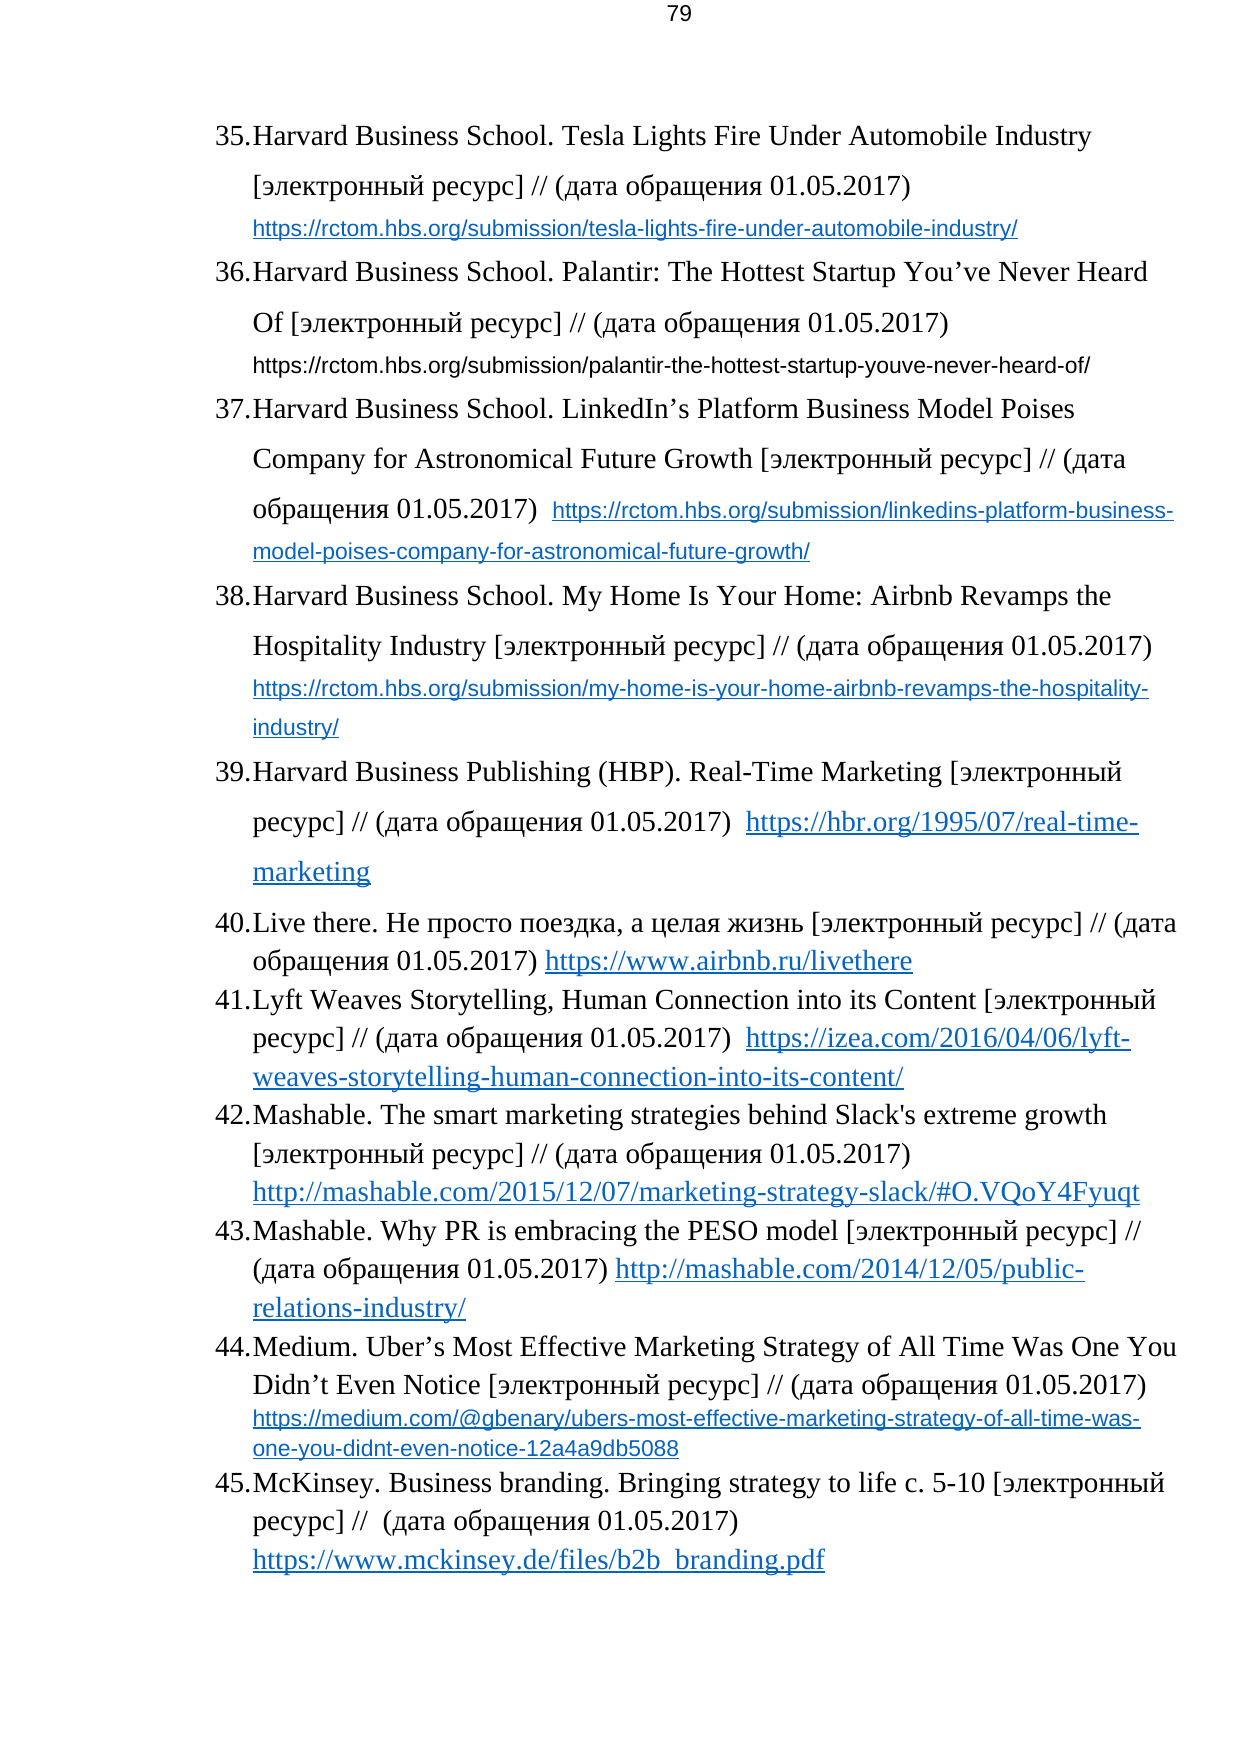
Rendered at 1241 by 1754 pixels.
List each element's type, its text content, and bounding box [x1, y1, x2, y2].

list Medium. Uber’s Most Effective Marketing Strategy of All Time Was One You Didn’t Even Notice [электронный ресурс] // (дата обращения 01.05.2017) https://medium.com/@gbenary/ubers-most-effective-marketing-strategy-of-all-time-was-one-you-didnt-even-notice-12a4a9db5088 [215, 1329, 1181, 1461]
list Harvard Business School. Palantir: The Hottest Startup You’ve Never Heard Of [электронный ресурс] // (дата обращения 01.05.2017) https://rctom.hbs.org/submission/palantir-the-hottest-startup-youve-never-heard-of/ [215, 254, 1181, 378]
list Harvard Business School. Tesla Lights Fire Under Automobile Industry [электронный ресурс] // (дата обращения 01.05.2017) https://rctom.hbs.org/submission/tesla-lights-fire-under-automobile-industry/ [215, 118, 1181, 241]
list Mashable. Why PR is embracing the PESO model [электронный ресурс] // (дата обращения 01.05.2017) http://mashable.com/2014/12/05/public-relations-industry/ [215, 1213, 1181, 1324]
list Harvard Business School. LinkedIn’s Platform Business Model Poises Company for Astronomical Future Growth [электронный ресурс] // (дата обращения 01.05.2017) https://rctom.hbs.org/submission/linkedins-platform-business-model-poises-company-for-astronomical-future-growth/ [215, 391, 1181, 565]
list Harvard Business Publishing (HBP). Real-Time Marketing [электронный ресурс] // (дата обращения 01.05.2017) https://hbr.org/1995/07/real-time-marketing [215, 754, 1181, 888]
list Lyft Weaves Storytelling, Human Connection into its Content [электронный ресурс] // (дата обращения 01.05.2017) https://izea.com/2016/04/06/lyft-weaves-storytelling-human-connection-into-its-content/ [215, 982, 1181, 1092]
list Live there. Не просто поездка, а целая жизнь [электронный ресурс] // (дата обращения 01.05.2017) https://www.airbnb.ru/livethere [215, 905, 1181, 977]
list Harvard Business School. My Home Is Your Home: Airbnb Revamps the Hospitality Industry [электронный ресурс] // (дата обращения 01.05.2017) https://rctom.hbs.org/submission/my-home-is-your-home-airbnb-revamps-the-hospitality-industry/ [215, 578, 1181, 741]
list McKinsey. Business branding. Bringing strategy to life с. 5-10 [электронный ресурс] // (дата обращения 01.05.2017) https://www.mckinsey.de/files/b2b_branding.pdf [215, 1465, 1181, 1576]
list Mashable. The smart marketing strategies behind Slack's extreme growth [электронный ресурс] // (дата обращения 01.05.2017) http://mashable.com/2015/12/07/marketing-strategy-slack/#O.VQoY4Fyuqt [215, 1097, 1181, 1208]
